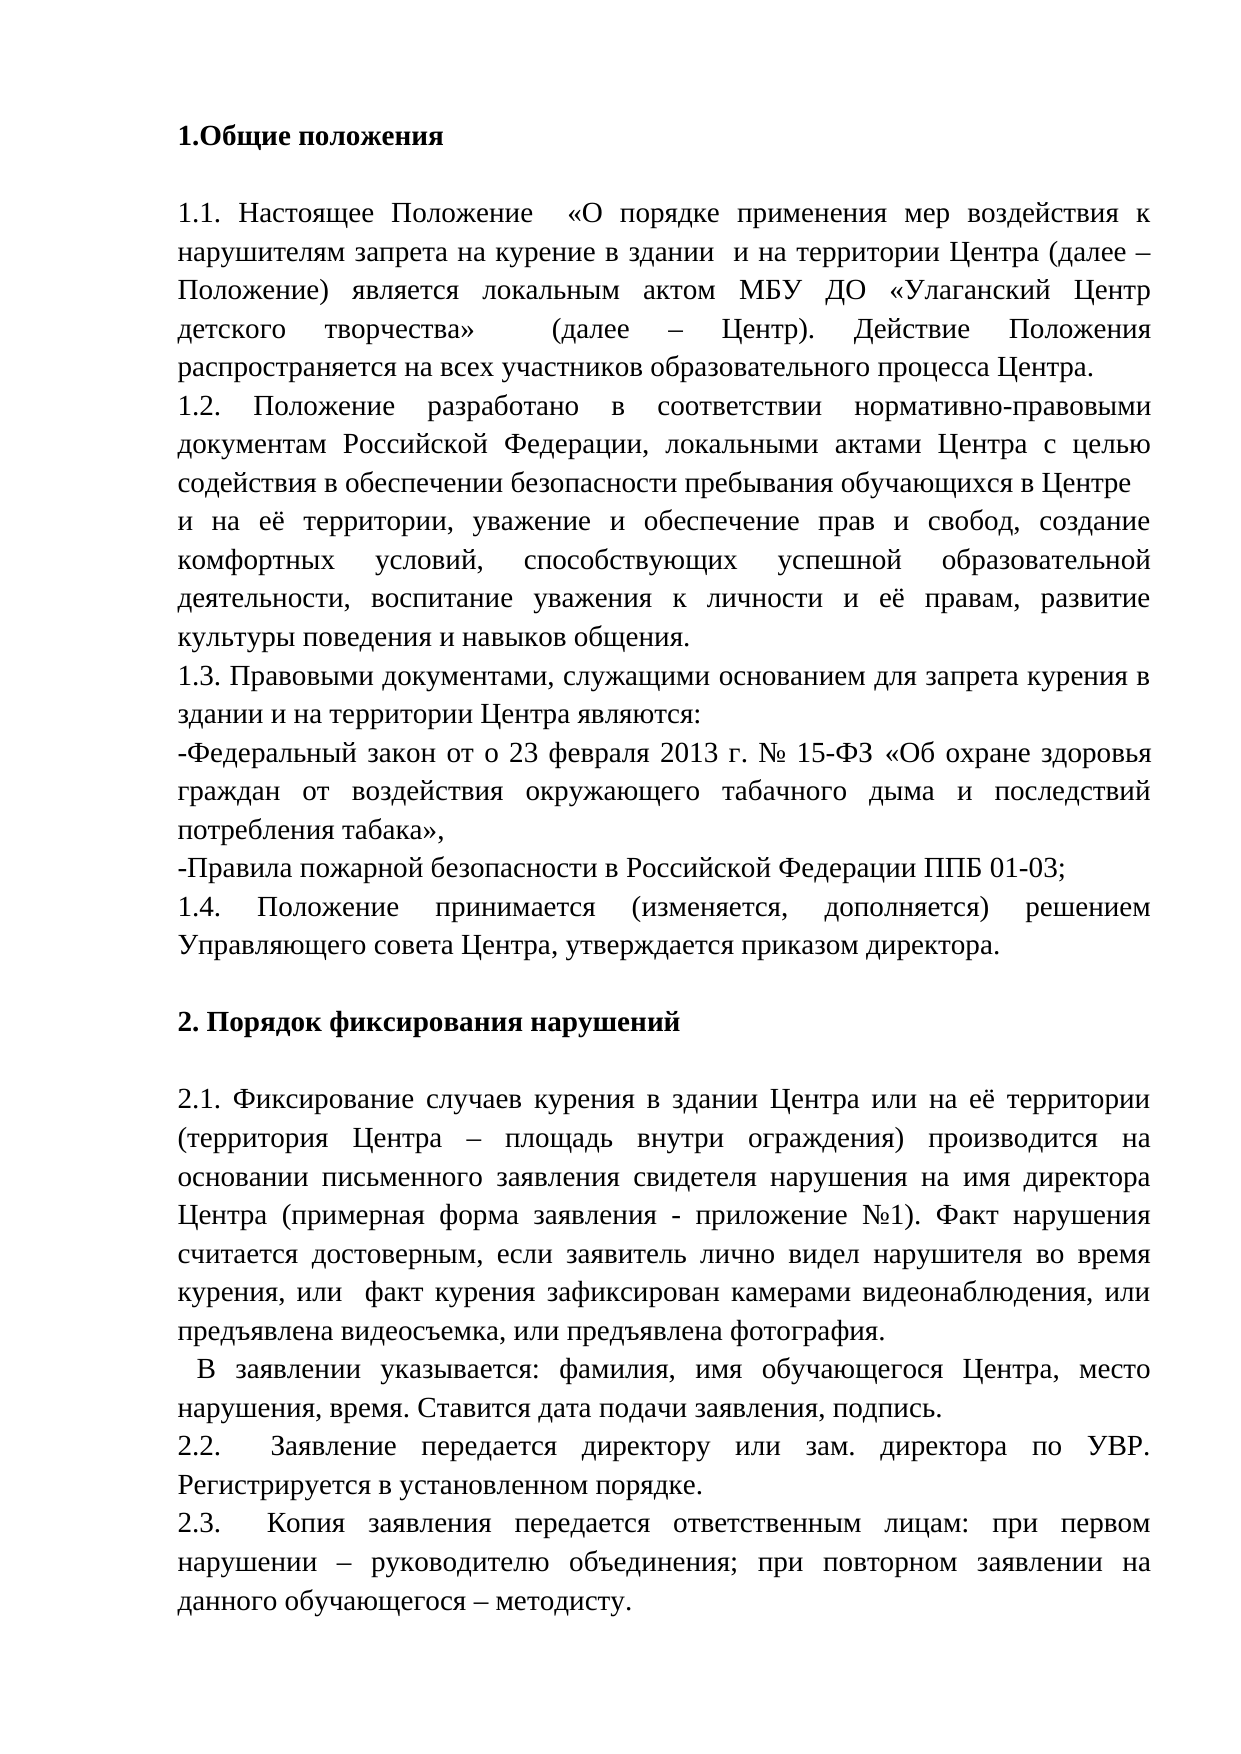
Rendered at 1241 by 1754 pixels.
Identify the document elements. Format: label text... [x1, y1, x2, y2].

text 1.Общие положения [177, 118, 1152, 152]
text и на её территории, уважение и обеспечение прав и свобод, создание комфортных условий, способствующих успешной образовательной деятельности, воспитание уважения к личности и её правам, развитие культуры поведения и навыков общения. [177, 503, 1152, 653]
text 1.1. Настоящее Положение «О порядке применения мер воздействия к нарушителям запрета на курение в здании и на территории Центра (далее – Положение) является локальным актом МБУ ДО «Улаганский Центр детского творчества» (далее – Центр). Действие Положения распространяется на всех участников образовательного процесса Центра. [177, 195, 1152, 383]
text 2.3. Копия заявления передается ответственным лицам: при первом нарушении – руководителю объединения; при повторном заявлении на данного обучающегося – методисту. [177, 1506, 1152, 1616]
text 2.1. Фиксирование случаев курения в здании Центра или на её территории (территория Центра – площадь внутри ограждения) производится на основании письменного заявления свидетеля нарушения на имя директора Центра (примерная форма заявления - приложение №1). Факт нарушения считается достоверным, если заявитель лично видел нарушителя во время курения, или факт курения зафиксирован камерами видеонаблюдения, или предъявлена видеосъемка, или предъявлена фотография. [177, 1082, 1152, 1346]
text 1.4. Положение принимается (изменяется, дополняется) решением Управляющего совета Центра, утверждается приказом директора. [177, 889, 1152, 961]
text 1.3. Правовыми документами, служащими основанием для запрета курения в здании и на территории Центра являются: [177, 658, 1152, 730]
text В заявлении указывается: фамилия, имя обучающегося Центра, место нарушения, время. Ставится дата подачи заявления, подпись. [177, 1351, 1152, 1423]
text -Правила пожарной безопасности в Российской Федерации ППБ 01-03; [177, 850, 1152, 884]
text 2. Порядок фиксирования нарушений [177, 1004, 1152, 1038]
text -Федеральный закон от о 23 февраля . № 15-ФЗ «Об охране здоровья граждан от воздействия окружающего табачного дыма и последствий потребления табака», [177, 735, 1152, 845]
text 2.2. Заявление передается директору или зам. директора по УВР. Регистрируется в установленном порядке. [177, 1428, 1152, 1501]
text 1.2. Положение разработано в соответствии нормативно-правовыми документам Российской Федерации, локальными актами Центра с целью содействия в обеспечении безопасности пребывания обучающихся в Центре [177, 388, 1152, 498]
